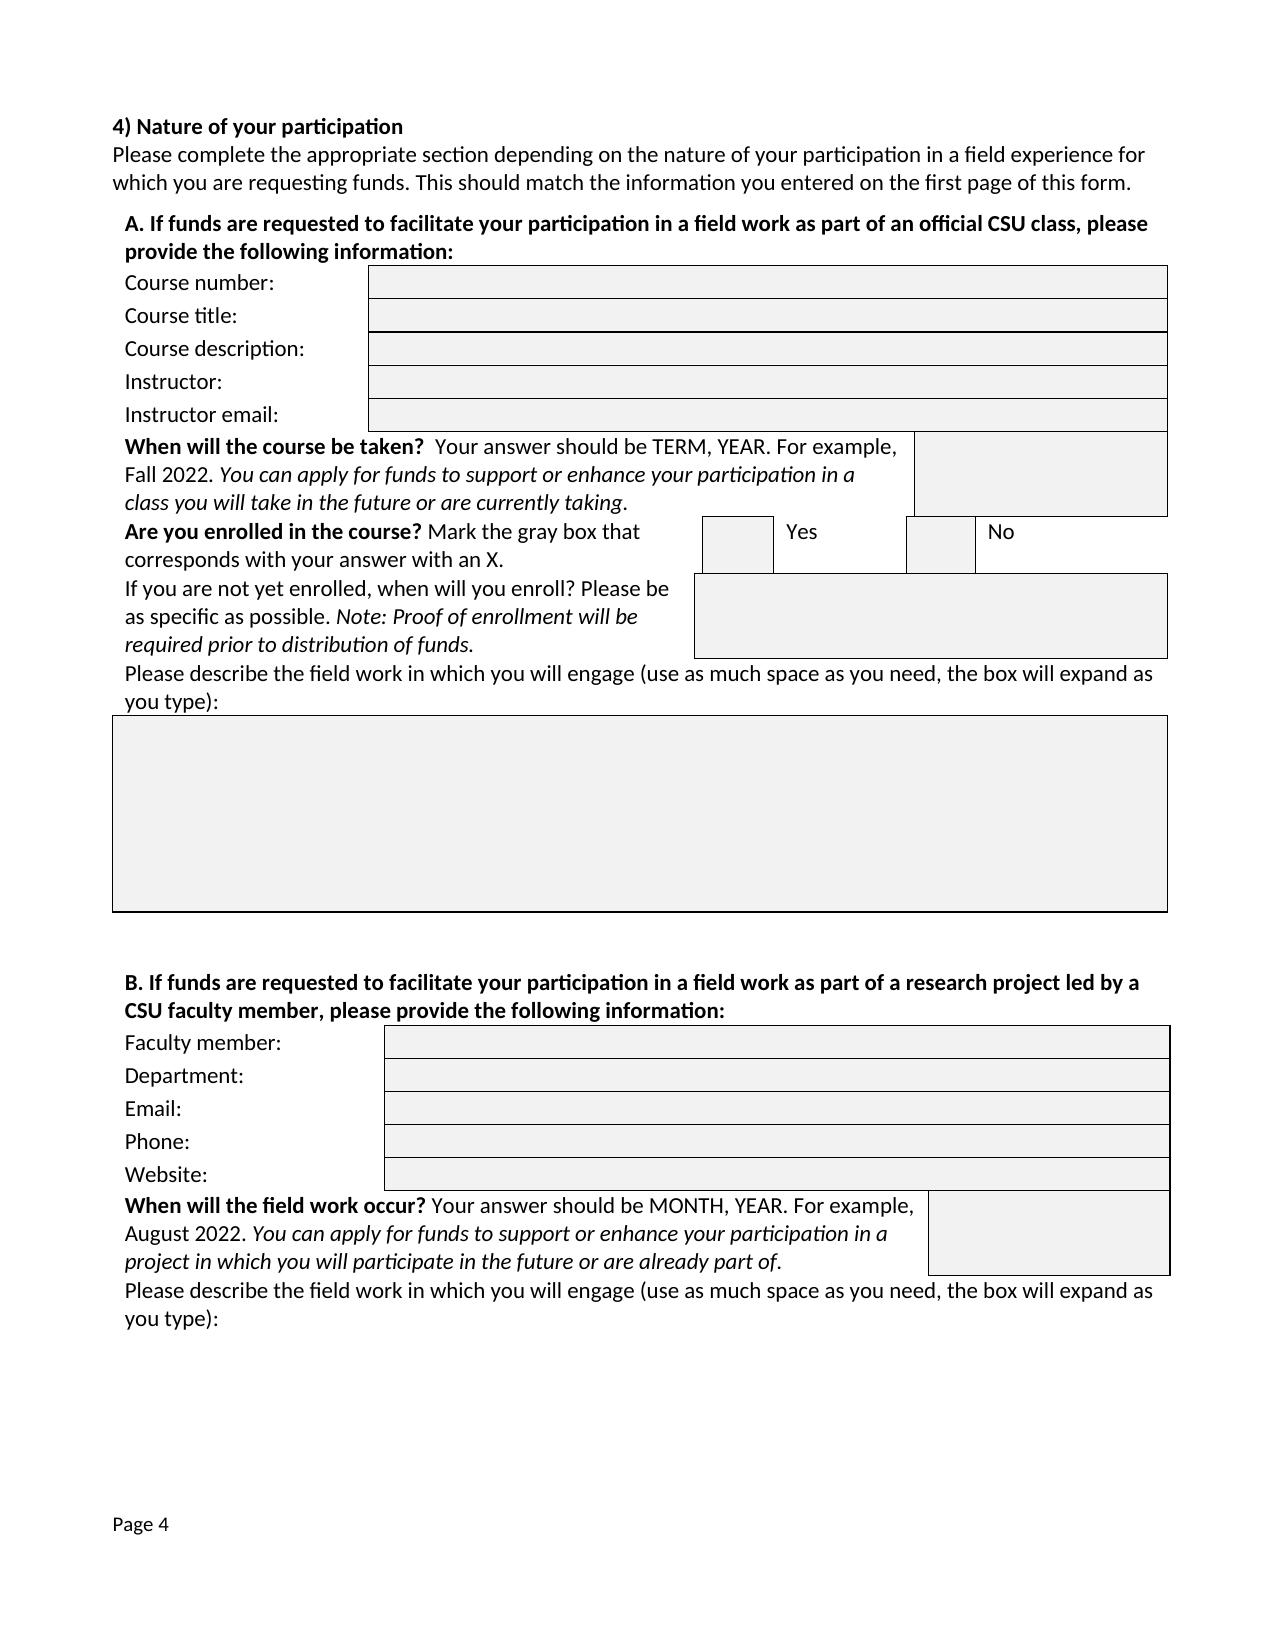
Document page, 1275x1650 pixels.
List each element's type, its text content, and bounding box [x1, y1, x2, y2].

text 4) Nature of your participation [112, 112, 1171, 141]
table_cell [929, 1191, 1169, 1275]
table_cell Website: [113, 1157, 384, 1190]
table_header A. If funds are requested to facilitate your participation in a field work as part of an official CSU class, please provide the following information: [113, 209, 1168, 265]
table_cell Email: [113, 1091, 384, 1124]
table_cell Yes [774, 516, 906, 573]
table_cell If you are not yet enrolled, when will you enroll? Please be as specific as possible. Note: Proof of enrollment will be required prior to distribution of funds. [113, 573, 694, 658]
table_cell [369, 333, 1167, 364]
table_header B. If funds are requested to facilitate your participation in a field work as part of a research project led by a CSU faculty member, please provide the following information: [113, 969, 1170, 1024]
table_cell Department: [113, 1058, 384, 1091]
table_cell No [976, 517, 1168, 573]
table_cell [385, 1158, 1169, 1190]
table_cell [703, 517, 773, 573]
table_cell [369, 266, 1167, 298]
table_cell [369, 399, 1167, 431]
table_cell Are you enrolled in the course? Mark the gray box that corresponds with your answer with an X. [113, 516, 702, 573]
table_cell When will the course be taken? Your answer should be TERM, YEAR. For example, Fall 2022. You can apply for funds to support or enhance your participation in a class you will take in the future or are currently taking. [113, 431, 914, 516]
table_cell [385, 1059, 1169, 1091]
table_cell Course description: [113, 331, 368, 364]
table_cell Course title: [113, 298, 368, 331]
table_cell [695, 574, 1167, 658]
text Please complete the appropriate section depending on the nature of your participation in a field experience for which you are requesting funds. This should match the information you entered on the first page of this form. [112, 141, 1171, 197]
table_cell [907, 517, 975, 573]
table_cell [385, 1092, 1169, 1124]
table_cell [385, 1026, 1169, 1058]
table_cell Please describe the field work in which you will engage (use as much space as you need, the box will expand as you type): [113, 1275, 1170, 1332]
table_cell [113, 716, 1167, 911]
table_cell Instructor: [113, 365, 368, 398]
table_cell [915, 432, 1167, 516]
table_cell [369, 366, 1167, 398]
table_cell [385, 1125, 1169, 1157]
table_cell Phone: [113, 1124, 384, 1157]
table_cell Course number: [113, 265, 368, 298]
table_cell Please describe the field work in which you will engage (use as much space as you need, the box will expand as you type): [113, 658, 1168, 715]
table_cell [369, 299, 1167, 331]
table_cell Faculty member: [113, 1025, 384, 1058]
table_cell Instructor email: [113, 398, 368, 431]
table_cell When will the field work occur? Your answer should be MONTH, YEAR. For example, August 2022. You can apply for funds to support or enhance your participation in a project in which you will participate in the future or are already part of. [113, 1190, 928, 1275]
